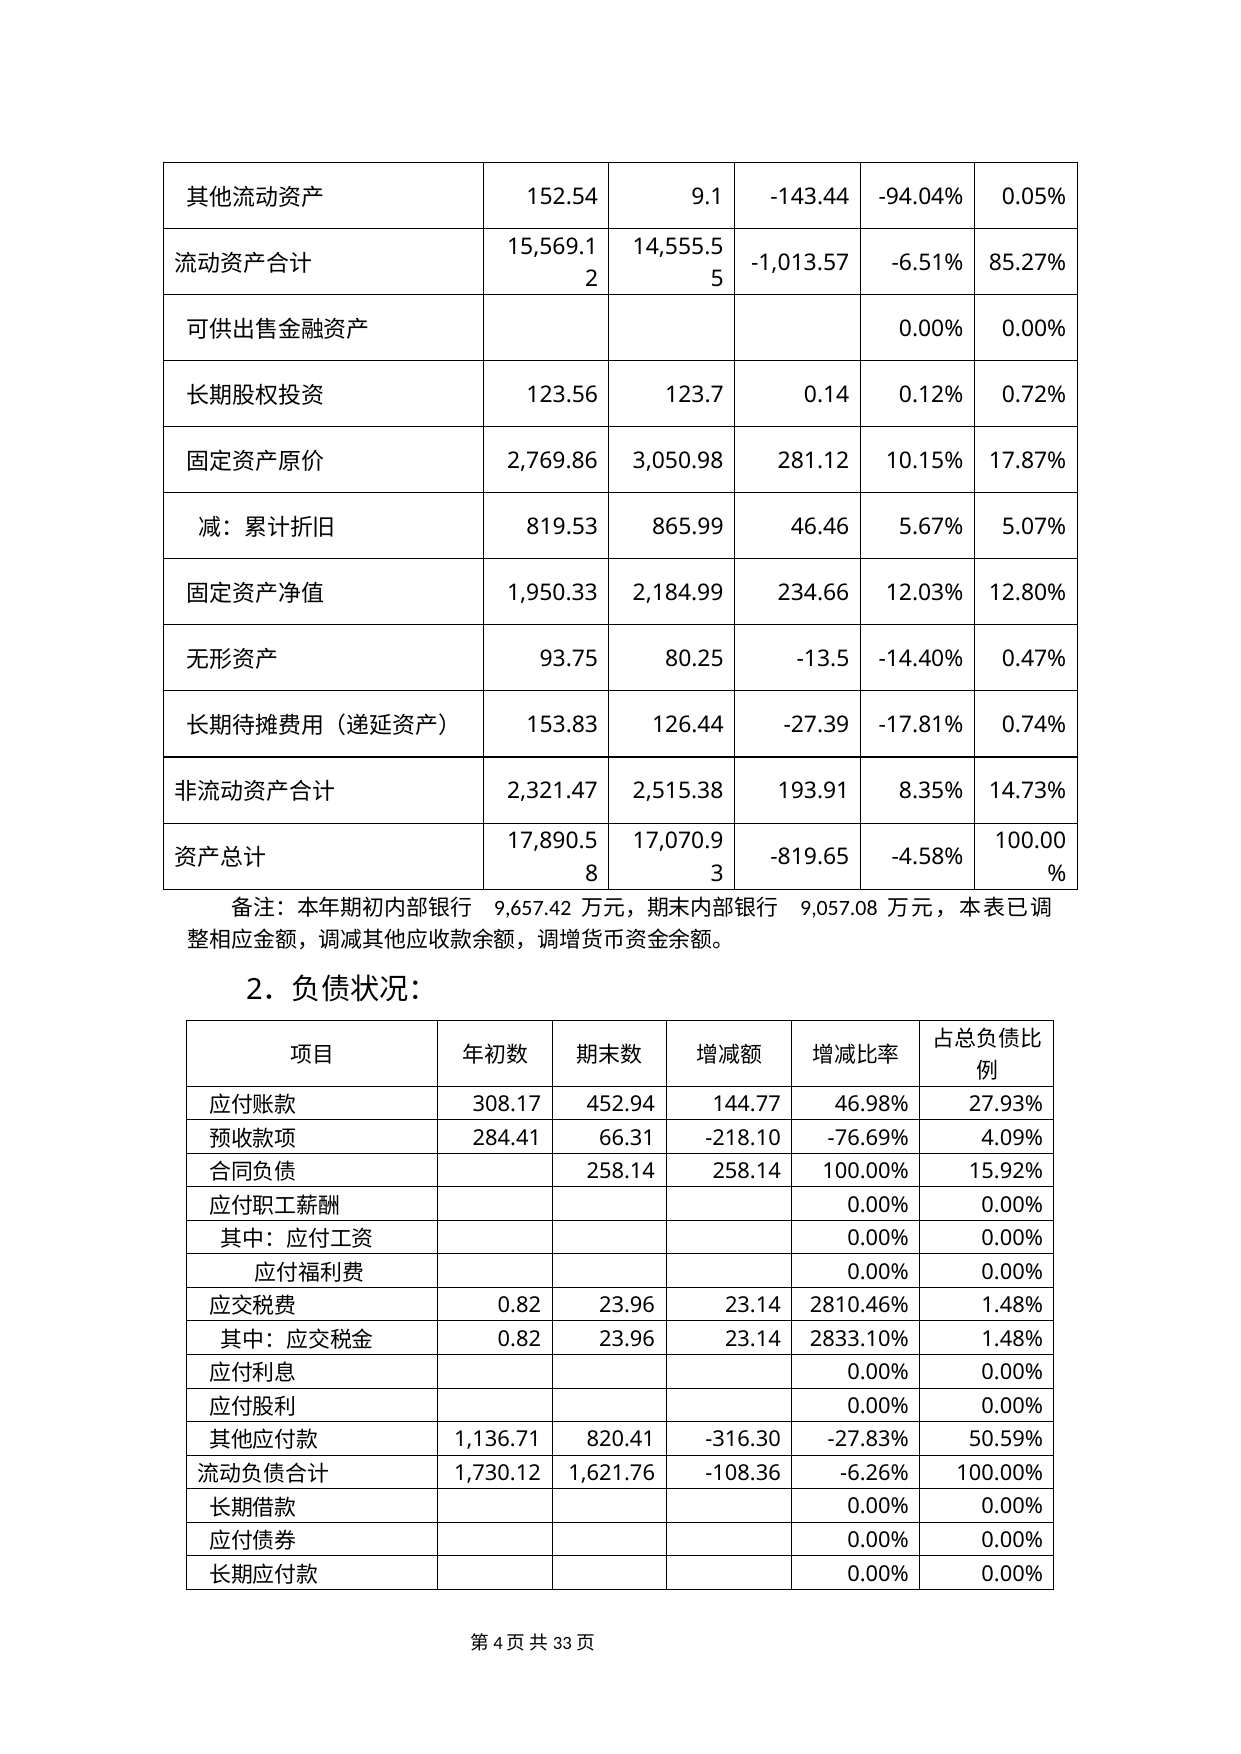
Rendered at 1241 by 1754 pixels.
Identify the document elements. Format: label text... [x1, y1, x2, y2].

table_header 期末数 [553, 1021, 666, 1086]
table_cell 2,769.86 [484, 427, 608, 492]
table_cell 固定资产净值 [164, 559, 483, 624]
table_header 增减比率 [792, 1021, 919, 1086]
table_cell 2,184.99 [609, 559, 734, 624]
table_cell 93.75 [484, 625, 608, 690]
text 备注：本年期初内部银行 9,657.42 万元，期末内部银行 9,057.08 万元，本表已调整相应金额，调减其他应收款余额，调增货币资金余额。 [187, 890, 1053, 954]
table_cell [553, 1489, 666, 1522]
table_cell [667, 1489, 791, 1522]
table_cell 应交税费 [187, 1288, 437, 1320]
table_cell 12.80% [975, 559, 1077, 624]
table_cell 1.48% [920, 1288, 1053, 1320]
table_cell 0.82 [438, 1288, 552, 1320]
table_cell 流动负债合计 [187, 1456, 437, 1488]
table_cell 长期股权投资 [164, 361, 483, 426]
table_cell 0.47% [975, 625, 1077, 690]
table_cell 应付账款 [187, 1087, 437, 1119]
table_cell 2,321.47 [484, 758, 608, 822]
table_cell 452.94 [553, 1087, 666, 1119]
table_cell -13.5 [735, 625, 860, 690]
table_cell 固定资产原价 [164, 427, 483, 492]
table_cell 8.35% [861, 758, 974, 822]
table_cell 23.96 [553, 1288, 666, 1320]
table_cell 100.00% [920, 1456, 1053, 1488]
table_cell 15,569.12 [484, 229, 608, 294]
table_cell 应付利息 [187, 1355, 437, 1387]
table_cell [553, 1556, 666, 1589]
table_cell 非流动资产合计 [164, 758, 483, 822]
table_cell 17,890.58 [484, 824, 608, 888]
table_cell 17.87% [975, 427, 1077, 492]
table_cell 合同负债 [187, 1154, 437, 1186]
table_header 增减额 [667, 1021, 791, 1086]
table_cell [609, 295, 734, 360]
table_cell 66.31 [553, 1120, 666, 1153]
table_cell 0.14 [735, 361, 860, 426]
table_cell [553, 1523, 666, 1555]
table_cell 0.00% [792, 1389, 919, 1421]
table_cell [667, 1187, 791, 1220]
table_header 年初数 [438, 1021, 552, 1086]
table_cell 应付股利 [187, 1389, 437, 1421]
table_cell -27.39 [735, 691, 860, 756]
table_cell [484, 295, 608, 360]
table_cell [438, 1154, 552, 1186]
table_cell 1.48% [920, 1321, 1053, 1354]
table_cell 820.41 [553, 1422, 666, 1454]
table_cell 2,515.38 [609, 758, 734, 822]
table_cell 0.82 [438, 1321, 552, 1354]
table_cell 12.03% [861, 559, 974, 624]
table_cell 258.14 [553, 1154, 666, 1186]
table_cell 其中：应交税金 [187, 1321, 437, 1354]
table_cell 5.07% [975, 493, 1077, 558]
table_header 占总负债比例 [920, 1021, 1053, 1086]
table_cell 0.00% [920, 1556, 1053, 1589]
table_cell [553, 1254, 666, 1287]
table_cell 0.05% [975, 163, 1077, 228]
table_cell 0.00% [920, 1355, 1053, 1387]
table_cell 23.96 [553, 1321, 666, 1354]
table_cell -218.10 [667, 1120, 791, 1153]
table_cell 152.54 [484, 163, 608, 228]
table_cell -4.58% [861, 824, 974, 888]
table_cell 14.73% [975, 758, 1077, 822]
table_cell 308.17 [438, 1087, 552, 1119]
table_cell [438, 1389, 552, 1421]
table_cell 0.00% [861, 295, 974, 360]
table_cell 其他流动资产 [164, 163, 483, 228]
table_cell 资产总计 [164, 824, 483, 888]
table_cell 0.00% [920, 1254, 1053, 1287]
table_cell 应付职工薪酬 [187, 1187, 437, 1220]
table_cell [438, 1254, 552, 1287]
table_cell 5.67% [861, 493, 974, 558]
table_cell 46.98% [792, 1087, 919, 1119]
table_cell [667, 1523, 791, 1555]
table_cell 1,621.76 [553, 1456, 666, 1488]
table_cell 无形资产 [164, 625, 483, 690]
table_cell [438, 1355, 552, 1387]
table_cell 其他应付款 [187, 1422, 437, 1454]
table_cell 23.14 [667, 1321, 791, 1354]
table_cell 应付债券 [187, 1523, 437, 1555]
table_cell 865.99 [609, 493, 734, 558]
table_cell 23.14 [667, 1288, 791, 1320]
table_cell [438, 1221, 552, 1253]
table_cell 126.44 [609, 691, 734, 756]
table_cell 4.09% [920, 1120, 1053, 1153]
table_cell 0.74% [975, 691, 1077, 756]
table_cell [438, 1556, 552, 1589]
table_cell [667, 1254, 791, 1287]
table_cell -6.51% [861, 229, 974, 294]
table_cell 流动资产合计 [164, 229, 483, 294]
table_cell 应付福利费 [187, 1254, 437, 1287]
table_cell -94.04% [861, 163, 974, 228]
table_cell 123.7 [609, 361, 734, 426]
table_cell 100.00% [975, 824, 1077, 888]
table_cell 193.91 [735, 758, 860, 822]
table_cell 819.53 [484, 493, 608, 558]
table_cell -1,013.57 [735, 229, 860, 294]
table_cell 长期应付款 [187, 1556, 437, 1589]
table_cell 0.00% [920, 1187, 1053, 1220]
table_cell 减：累计折旧 [164, 493, 483, 558]
table_cell 281.12 [735, 427, 860, 492]
table_cell 长期借款 [187, 1489, 437, 1522]
table_cell 3,050.98 [609, 427, 734, 492]
table_cell 2833.10% [792, 1321, 919, 1354]
table_cell 10.15% [861, 427, 974, 492]
table_cell -76.69% [792, 1120, 919, 1153]
table_cell -14.40% [861, 625, 974, 690]
table_cell 85.27% [975, 229, 1077, 294]
table_cell [735, 295, 860, 360]
table_cell -108.36 [667, 1456, 791, 1488]
table_cell -316.30 [667, 1422, 791, 1454]
table_cell 0.00% [920, 1389, 1053, 1421]
table_cell 其中：应付工资 [187, 1221, 437, 1253]
table_cell 1,950.33 [484, 559, 608, 624]
table_cell 1,136.71 [438, 1422, 552, 1454]
table_cell 123.56 [484, 361, 608, 426]
table_cell 80.25 [609, 625, 734, 690]
table_cell 153.83 [484, 691, 608, 756]
table_cell 50.59% [920, 1422, 1053, 1454]
table_cell 0.00% [792, 1254, 919, 1287]
table_cell -17.81% [861, 691, 974, 756]
table_cell 0.00% [792, 1556, 919, 1589]
table_cell 234.66 [735, 559, 860, 624]
table_cell 46.46 [735, 493, 860, 558]
table_cell -819.65 [735, 824, 860, 888]
table_cell 17,070.93 [609, 824, 734, 888]
table_cell 284.41 [438, 1120, 552, 1153]
table_cell [553, 1389, 666, 1421]
table_cell 0.72% [975, 361, 1077, 426]
table_cell -6.26% [792, 1456, 919, 1488]
table_cell [667, 1389, 791, 1421]
table_cell -143.44 [735, 163, 860, 228]
table_cell 0.00% [792, 1187, 919, 1220]
table_cell 0.00% [920, 1523, 1053, 1555]
table_cell -27.83% [792, 1422, 919, 1454]
table_cell [438, 1489, 552, 1522]
table_cell [667, 1556, 791, 1589]
table_header 项目 [187, 1021, 437, 1086]
table_cell 2810.46% [792, 1288, 919, 1320]
table_cell 长期待摊费用（递延资产） [164, 691, 483, 756]
table_cell 1,730.12 [438, 1456, 552, 1488]
table_cell [553, 1187, 666, 1220]
table_cell 100.00% [792, 1154, 919, 1186]
table_cell [438, 1523, 552, 1555]
table_cell 9.1 [609, 163, 734, 228]
table_cell 14,555.55 [609, 229, 734, 294]
table_cell 258.14 [667, 1154, 791, 1186]
text 2．负债状况： [187, 954, 1053, 1019]
table_cell [667, 1221, 791, 1253]
table_cell 0.00% [792, 1221, 919, 1253]
table_cell 0.12% [861, 361, 974, 426]
table_cell 27.93% [920, 1087, 1053, 1119]
table_cell [553, 1355, 666, 1387]
table_cell 0.00% [792, 1523, 919, 1555]
table_cell [553, 1221, 666, 1253]
table_cell 0.00% [975, 295, 1077, 360]
table_cell 0.00% [792, 1489, 919, 1522]
table_cell 0.00% [792, 1355, 919, 1387]
table_cell 可供出售金融资产 [164, 295, 483, 360]
table_cell 0.00% [920, 1489, 1053, 1522]
table_cell 144.77 [667, 1087, 791, 1119]
table_cell 预收款项 [187, 1120, 437, 1153]
table_cell 0.00% [920, 1221, 1053, 1253]
table_cell 15.92% [920, 1154, 1053, 1186]
table_cell [438, 1187, 552, 1220]
table_cell [667, 1355, 791, 1387]
